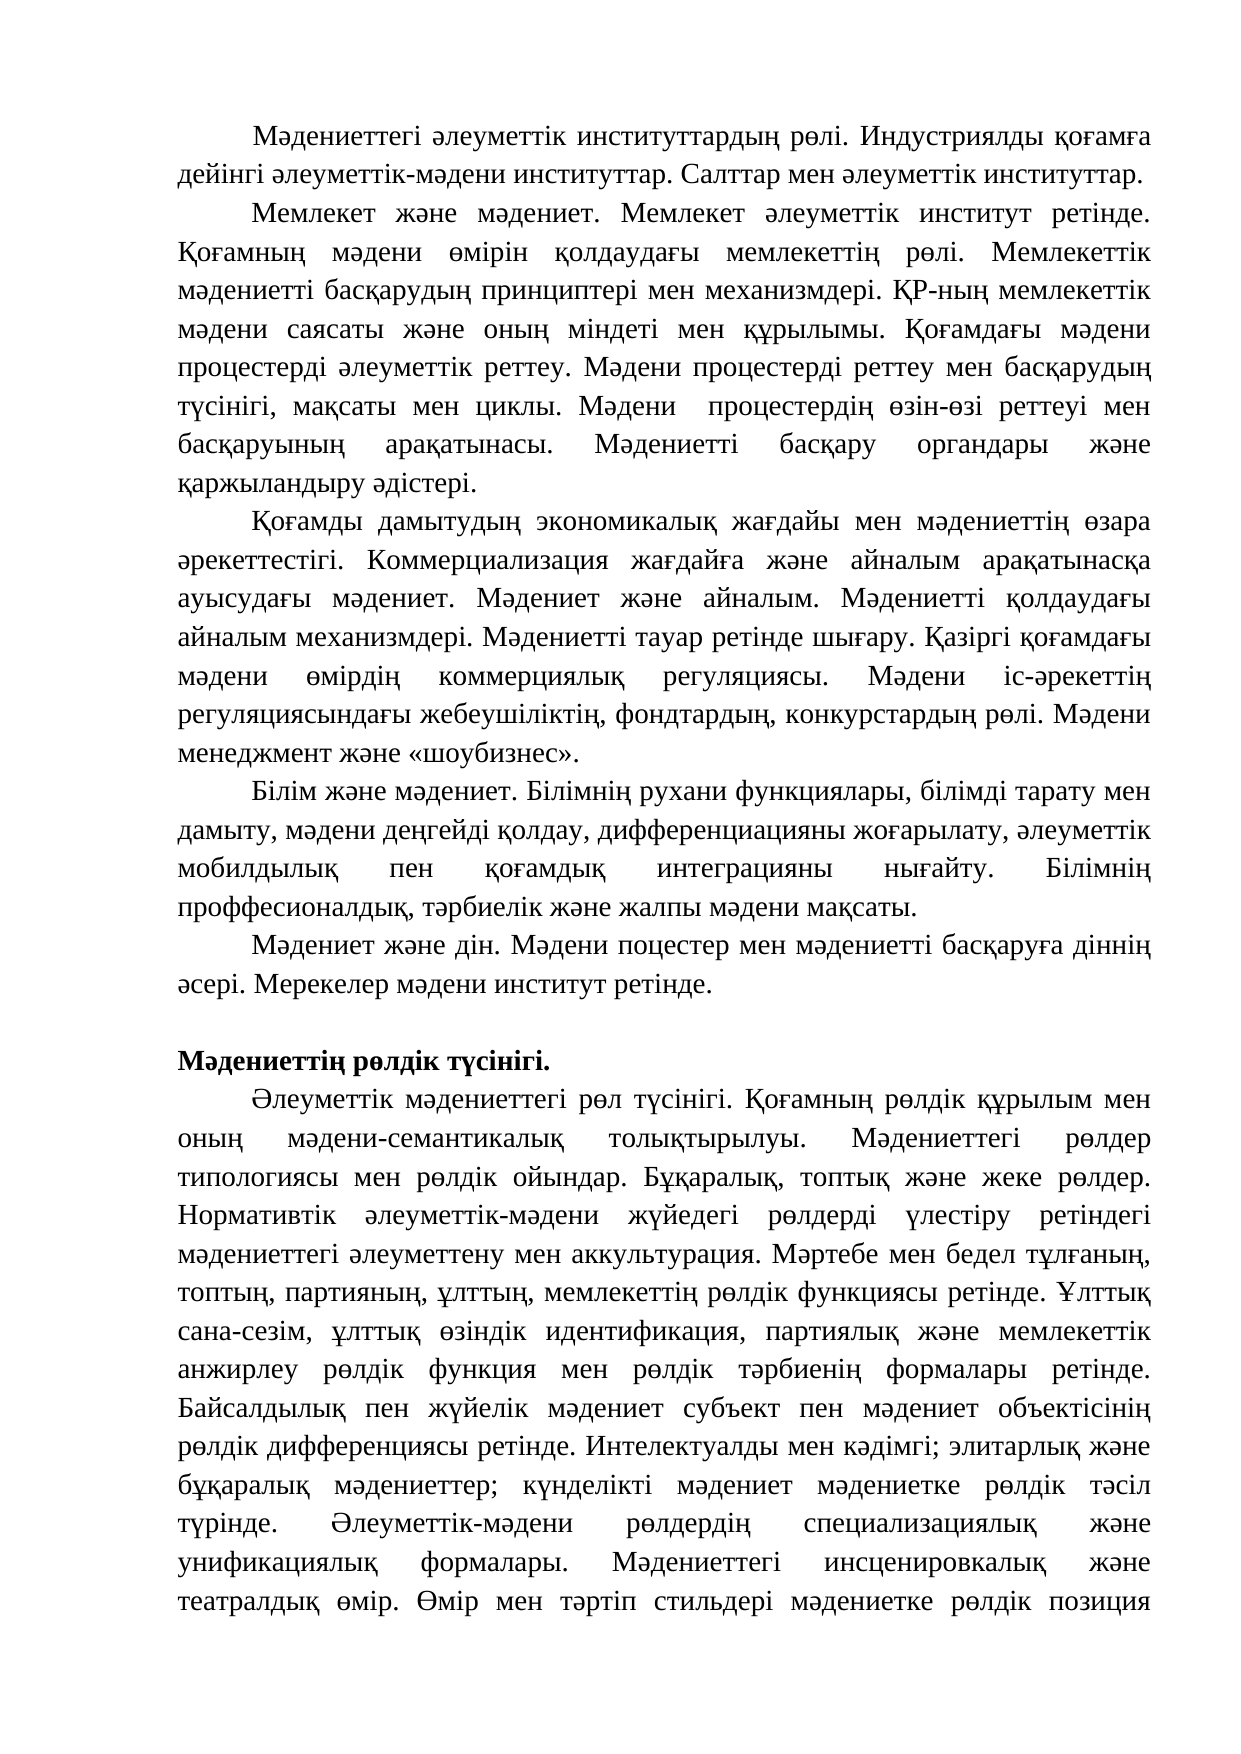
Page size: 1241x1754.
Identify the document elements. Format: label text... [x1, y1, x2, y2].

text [177, 1082, 1152, 1616]
text Мәдениеттің рөлдік түсінігі. [177, 1043, 1152, 1077]
text Мемлекет және мәдениет. Мемлекет әлеуметтік институт ретінде. Қоғамның мәдени өмірін қолдаудағы мемлекеттің рөлі. Мемлекеттік мәдениетті басқарудың принциптері мен механизмдері. ҚР-ның мемлекеттік мәдени саясаты және оның міндеті мен құрылымы. Қоғамдағы мәдени процестерді әлеуметтік реттеу. Мәдени процестерді реттеу мен басқарудың түсінігі, мақсаты мен циклы. Мәдени процестердің өзін-өзі реттеуі мен басқаруының арақатынасы. Мәдениетті басқару органдары және қаржыландыру әдістері. [177, 195, 1152, 498]
text Мәдениет және дін. Мәдени поцестер мен мәдениетті басқаруға діннің әсері. Мерекелер мәдени институт ретінде. [177, 927, 1152, 999]
text Қоғамды дамытудың экономикалық жағдайы мен мәдениеттің өзара әрекеттестігі. Коммерциализация жағдайға және айналым арақатынасқа ауысудағы мәдениет. Мәдениет және айналым. Мәдениетті қолдаудағы айналым механизмдері. Мәдениетті тауар ретінде шығару. Қазіргі қоғамдағы мәдени өмірдің коммерциялық регуляциясы. Мәдени іс-әрекеттің регуляциясындағы жебеушіліктің, фондтардың, конкурстардың рөлі. Мәдени менеджмент және «шоубизнес». [177, 503, 1152, 768]
text Білім және мәдениет. Білімнің рухани функциялары, білімді тарату мен дамыту, мәдени деңгейді қолдау, дифференциацияны жоғарылату, әлеуметтік мобилдылық пен қоғамдық интеграцияны нығайту. Білімнің проффесионалдық, тәрбиелік және жалпы мәдени мақсаты. [177, 773, 1152, 922]
text Мәдениеттегі әлеуметтік институттардың рөлі. Индустриялды қоғамға дейінгі әлеуметтік-мәдени институттар. Салттар мен әлеуметтік институттар. [177, 118, 1152, 190]
